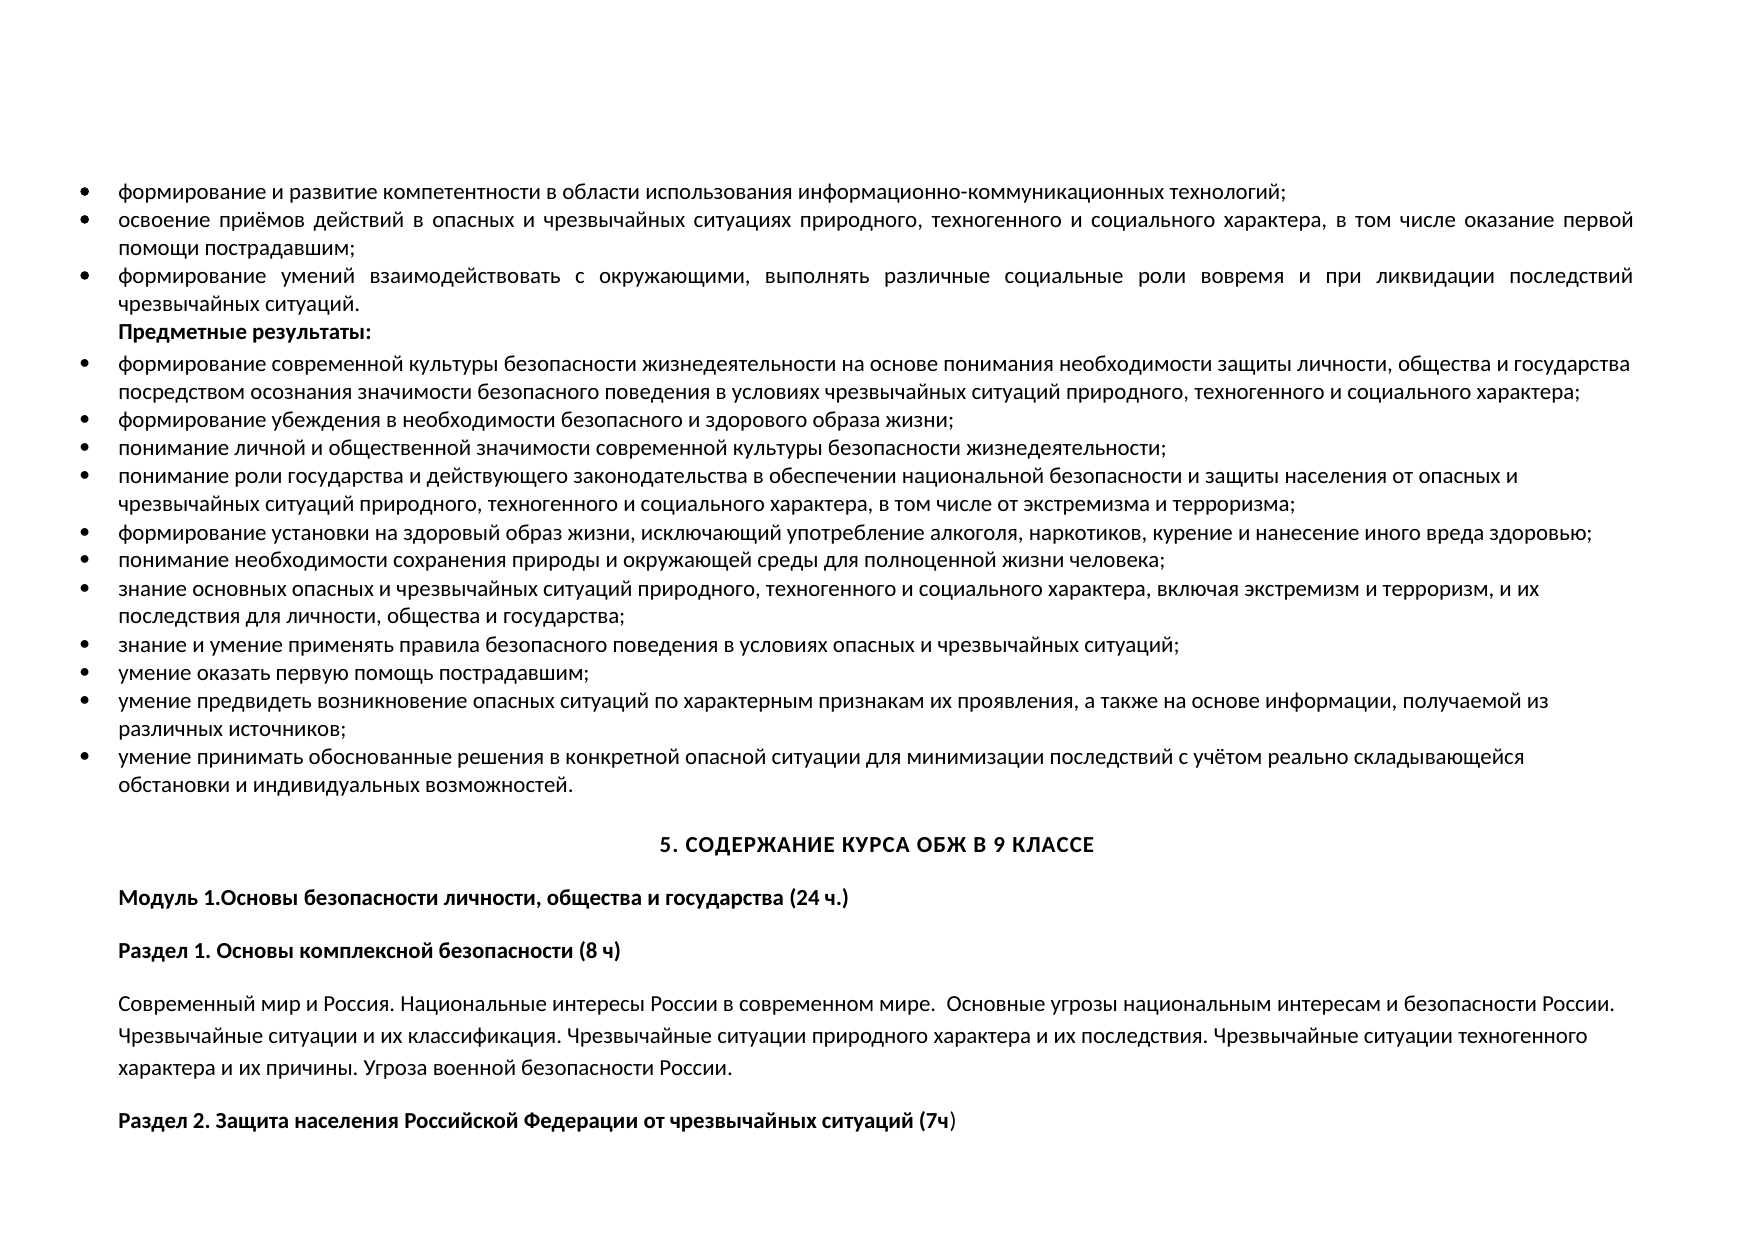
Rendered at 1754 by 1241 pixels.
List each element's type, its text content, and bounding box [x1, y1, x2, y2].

list знание основных опасных и чрезвычайных ситуаций природного, техногенного и социального характера, включая экстремизм и терроризм, и их последствия для личности, общества и государства; [81, 574, 1636, 630]
text Раздел 1. Основы комплексной безопасности (8 ч) [118, 936, 1636, 964]
list умение оказать первую помощь пострадавшим; [81, 658, 1636, 686]
list умение принимать обоснованные решения в конкретной опасной ситуации для минимизации последствий с учётом реально складывающейся обстановки и индивидуальных возможностей. [81, 742, 1636, 798]
list освоение приёмов действий в опасных и чрезвычайных ситуациях природного, техногенного и социального характера, в том числе оказание первой помощи пострадавшим; [81, 205, 1636, 261]
text Современный мир и Россия. Национальные интересы России в современном мире. Основные угрозы национальным интересам и безопасности России. Чрезвычайные ситуации и их классификация. Чрезвычайные ситуации природного характера и их последствия. Чрезвычайные ситуации техногенного характера и их причины. Угроза военной безопасности России. [118, 989, 1636, 1081]
list формирование современной культуры безопасности жизнедеятельности на основе понимания необходимости защиты личности, общества и государства посредством осознания значимости безопасного поведения в условиях чрезвычайных ситуаций природного, техногенного и социального характера; [81, 349, 1636, 406]
list понимание роли государства и действующего законодательства в обеспечении национальной безопасности и защиты населения от опасных и чрезвычайных ситуаций природного, техногенного и социального характера, в том числе от экстремизма и терроризма; [81, 462, 1636, 518]
text Раздел 2. Защита населения Российской Федерации от чрезвычайных ситуаций (7ч) [118, 1106, 1636, 1134]
list формирование и развитие компетентности в области использования информационно-коммуникационных технологий; [81, 177, 1636, 205]
text 5. СОДЕРЖАНИЕ КУРСА ОБЖ В 9 КЛАССЕ [118, 830, 1636, 858]
list понимание личной и общественной значимости современной культуры безопасности жизнедеятельности; [81, 433, 1636, 462]
list знание и умение применять правила безопасного поведения в условиях опасных и чрезвычайных ситуаций; [81, 630, 1636, 658]
list формирование установки на здоровый образ жизни, исключающий употребление алкоголя, наркотиков, курение и нанесение иного вреда здоровью; [81, 518, 1636, 546]
list формирование убеждения в необходимости безопасного и здорового образа жизни; [81, 406, 1636, 433]
text Модуль 1.Основы безопасности личности, общества и государства (24 ч.) [118, 883, 1636, 911]
list понимание необходимости сохранения природы и окружающей среды для полноценной жизни человека; [81, 546, 1636, 574]
list умение предвидеть возникновение опасных ситуаций по характерным признакам их проявления, а также на основе информации, получаемой из различных источников; [81, 686, 1636, 742]
list формирование умений взаимодействовать с окружающими, выполнять различные социальные роли вовремя и при ликвидации последствий чрезвычайных ситуаций. [81, 261, 1636, 317]
text Предметные результаты: [118, 317, 1636, 345]
